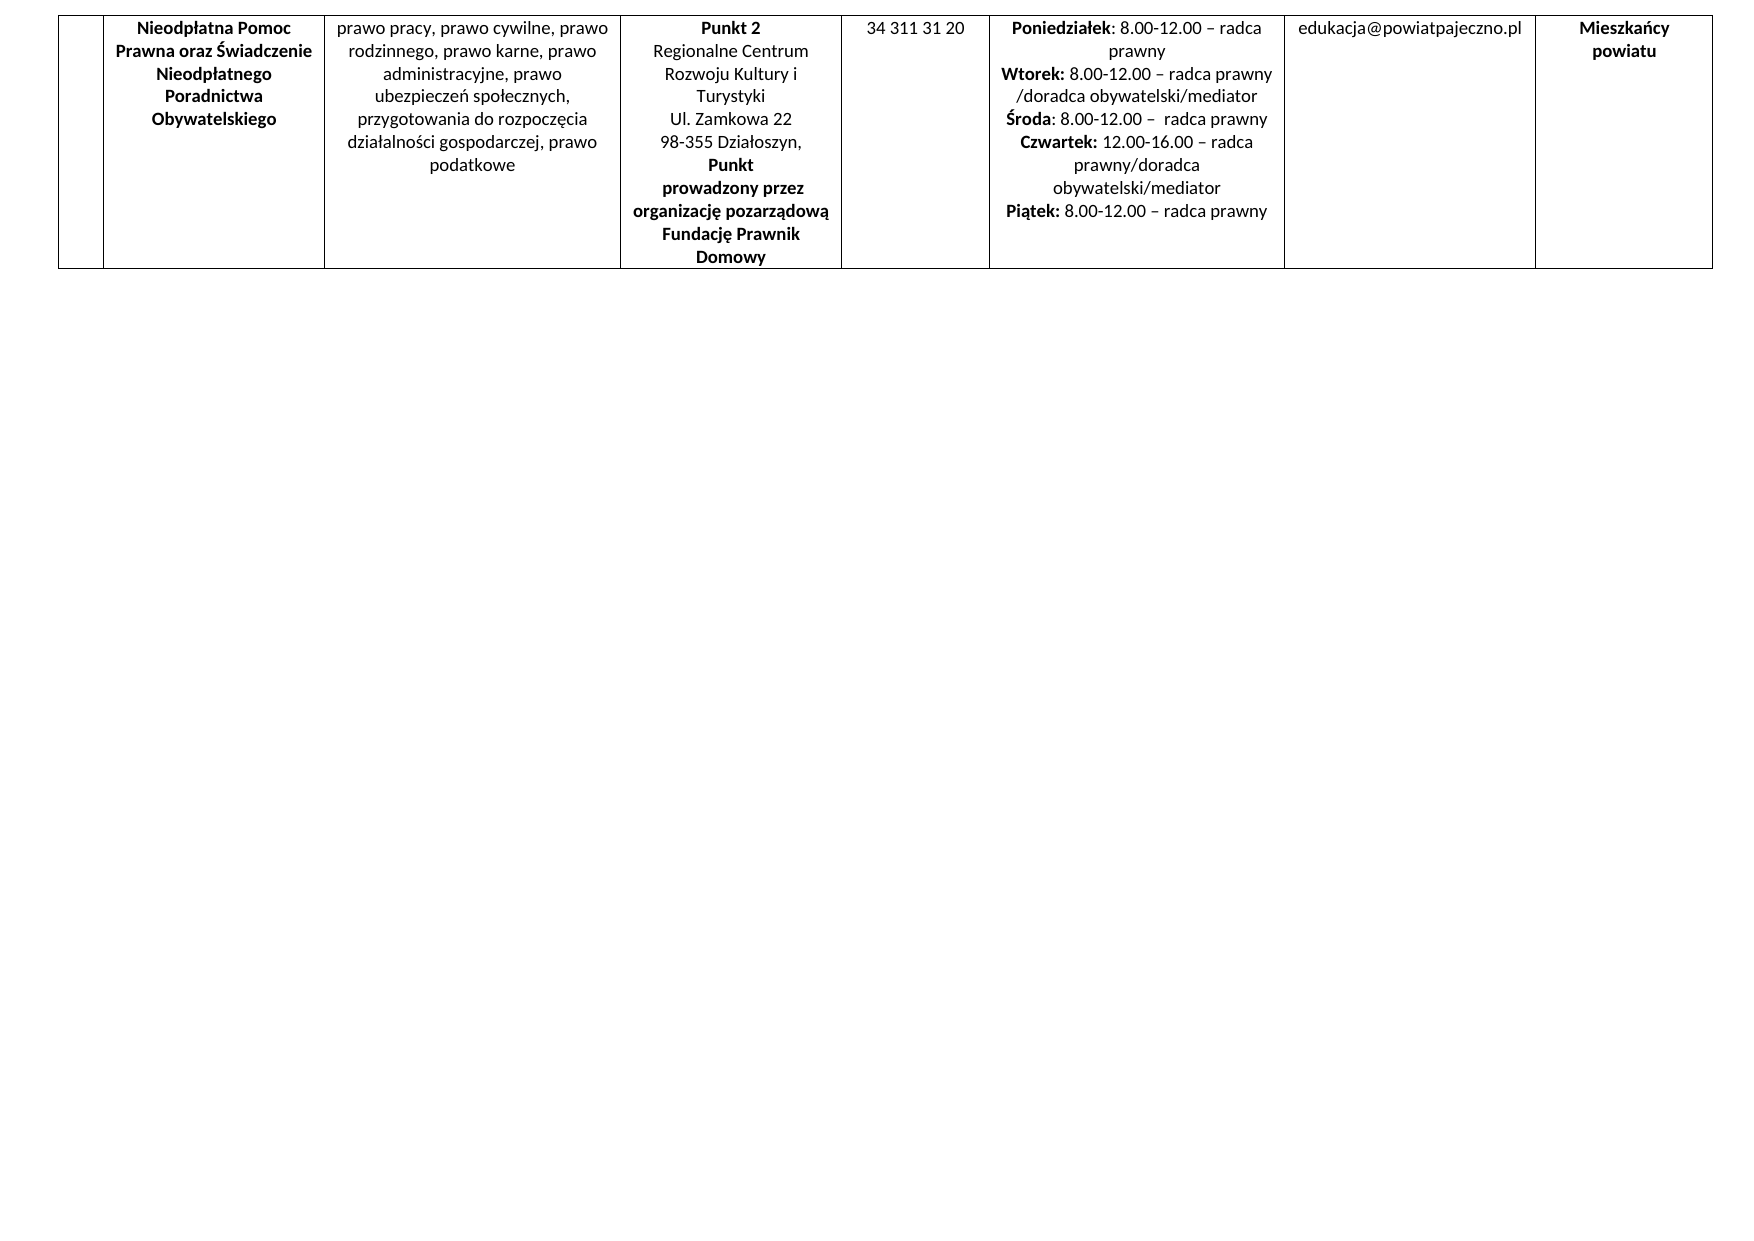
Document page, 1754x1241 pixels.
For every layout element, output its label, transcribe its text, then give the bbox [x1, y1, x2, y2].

table_cell Mieszkańcy powiatu [1536, 16, 1712, 268]
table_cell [621, 16, 841, 268]
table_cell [325, 16, 620, 268]
table_cell 34 311 31 20 [842, 16, 989, 268]
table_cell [990, 16, 1284, 268]
table_cell 2 [59, 16, 103, 268]
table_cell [1285, 16, 1535, 268]
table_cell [104, 16, 324, 268]
